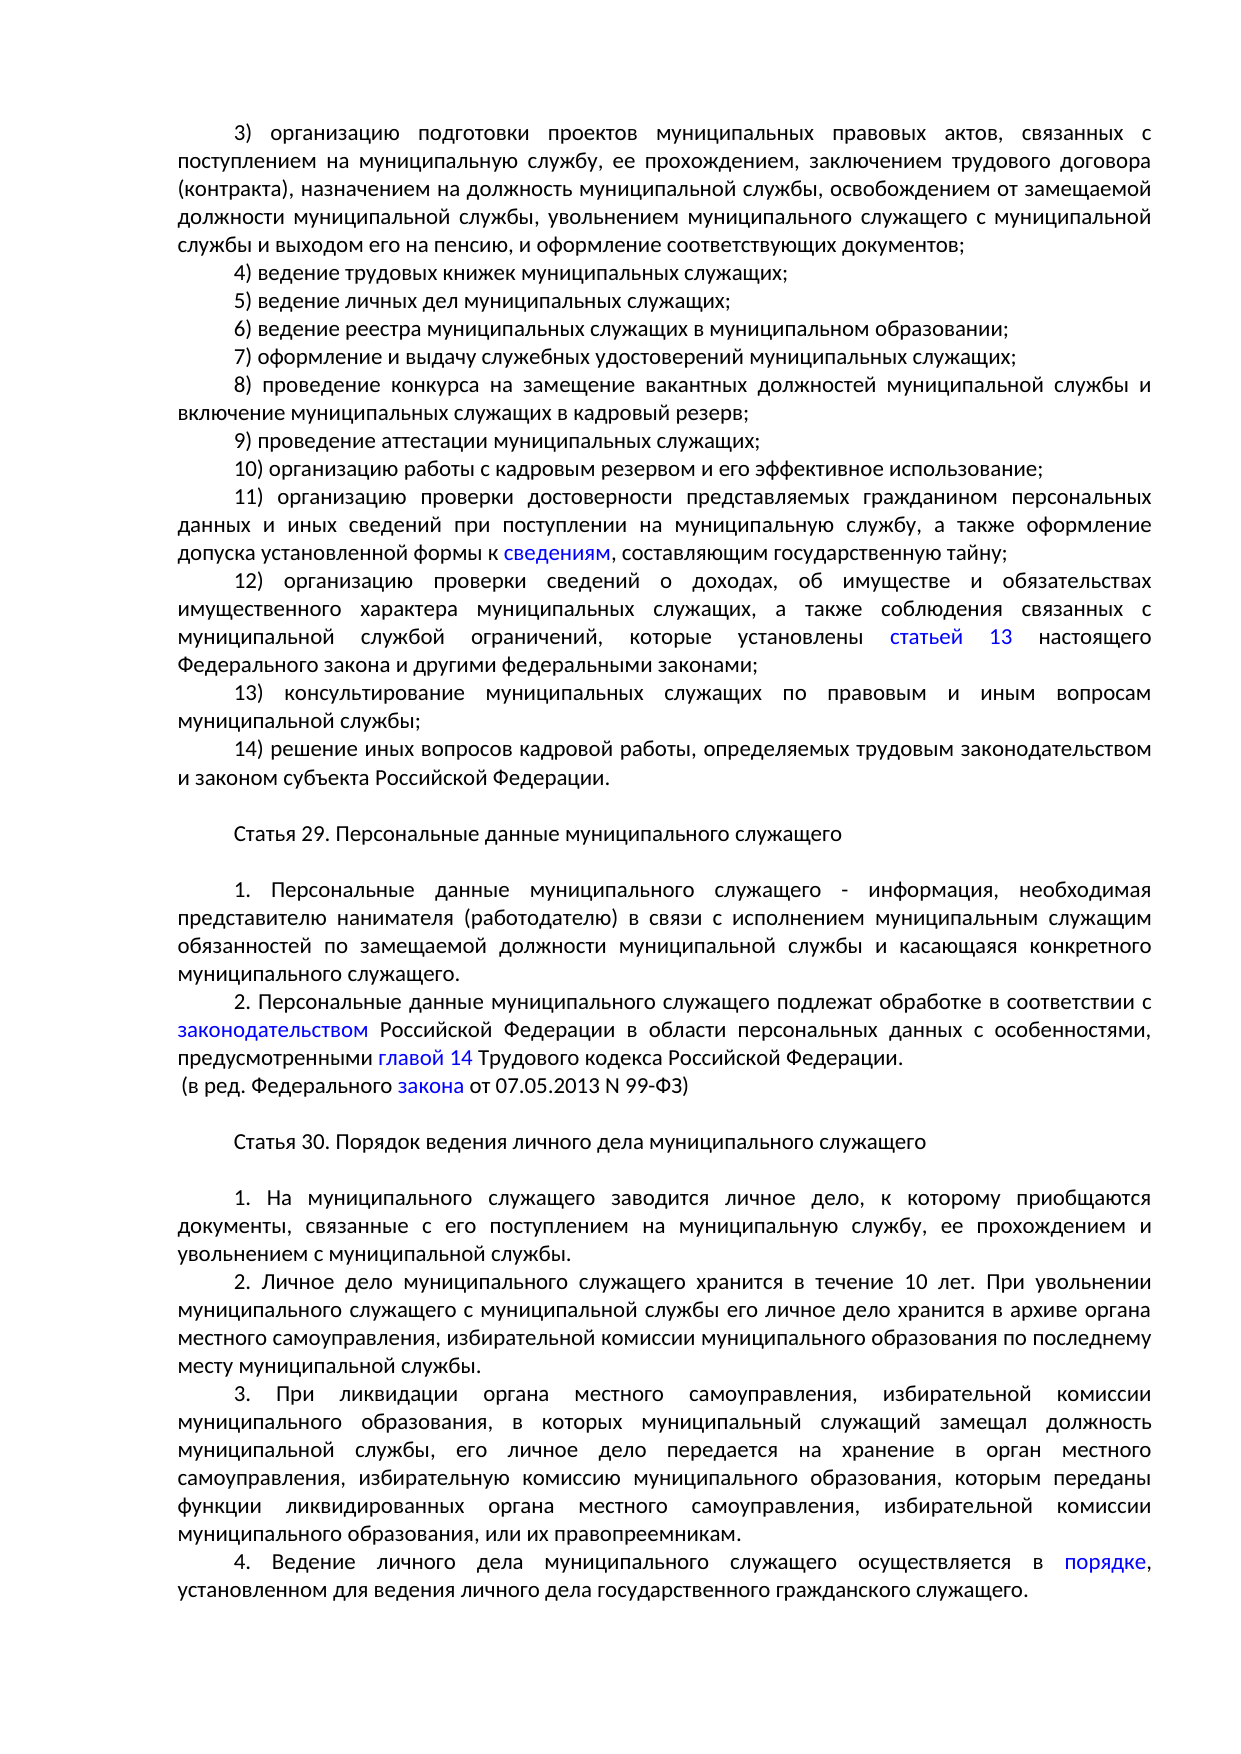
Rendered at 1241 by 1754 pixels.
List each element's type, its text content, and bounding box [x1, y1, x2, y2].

text 8) проведение конкурса на замещение вакантных должностей муниципальной службы и включение муниципальных служащих в кадровый резерв; [177, 370, 1152, 426]
text 6) ведение реестра муниципальных служащих в муниципальном образовании; [177, 314, 1152, 342]
text 2. Персональные данные муниципального служащего подлежат обработке в соответствии с законодательством Российской Федерации в области персональных данных с особенностями, предусмотренными главой 14 Трудового кодекса Российской Федерации. [177, 987, 1152, 1071]
text 4) ведение трудовых книжек муниципальных служащих; [177, 258, 1152, 286]
text 2. Личное дело муниципального служащего хранится в течение 10 лет. При увольнении муниципального служащего с муниципальной службы его личное дело хранится в архиве органа местного самоуправления, избирательной комиссии муниципального образования по последнему месту муниципальной службы. [177, 1267, 1152, 1379]
text 13) консультирование муниципальных служащих по правовым и иным вопросам муниципальной службы; [177, 678, 1152, 734]
text 14) решение иных вопросов кадровой работы, определяемых трудовым законодательством и законом субъекта Российской Федерации. [177, 734, 1152, 791]
text Статья 30. Порядок ведения личного дела муниципального служащего [177, 1127, 1152, 1155]
text 10) организацию работы с кадровым резервом и его эффективное использование; [177, 454, 1152, 482]
text 3) организацию подготовки проектов муниципальных правовых актов, связанных с поступлением на муниципальную службу, ее прохождением, заключением трудового договора (контракта), назначением на должность муниципальной службы, освобождением от замещаемой должности муниципальной службы, увольнением муниципального служащего с муниципальной службы и выходом его на пенсию, и оформление соответствующих документов; [177, 118, 1152, 258]
text (в ред. Федерального закона от 07.05.2013 N 99-ФЗ) [177, 1071, 1152, 1099]
text 3. При ликвидации органа местного самоуправления, избирательной комиссии муниципального образования, в которых муниципальный служащий замещал должность муниципальной службы, его личное дело передается на хранение в орган местного самоуправления, избирательную комиссию муниципального образования, которым переданы функции ликвидированных органа местного самоуправления, избирательной комиссии муниципального образования, или их правопреемникам. [177, 1379, 1152, 1547]
text 9) проведение аттестации муниципальных служащих; [177, 426, 1152, 454]
text Статья 29. Персональные данные муниципального служащего [177, 819, 1152, 847]
text 4. Ведение личного дела муниципального служащего осуществляется в порядке, установленном для ведения личного дела государственного гражданского служащего. [177, 1547, 1152, 1603]
text 7) оформление и выдачу служебных удостоверений муниципальных служащих; [177, 342, 1152, 370]
text 11) организацию проверки достоверности представляемых гражданином персональных данных и иных сведений при поступлении на муниципальную службу, а также оформление допуска установленной формы к сведениям, составляющим государственную тайну; [177, 482, 1152, 566]
text 1. Персональные данные муниципального служащего - информация, необходимая представителю нанимателя (работодателю) в связи с исполнением муниципальным служащим обязанностей по замещаемой должности муниципальной службы и касающаяся конкретного муниципального служащего. [177, 875, 1152, 987]
text 5) ведение личных дел муниципальных служащих; [177, 286, 1152, 314]
text 12) организацию проверки сведений о доходах, об имуществе и обязательствах имущественного характера муниципальных служащих, а также соблюдения связанных с муниципальной службой ограничений, которые установлены статьей 13 настоящего Федерального закона и другими федеральными законами; [177, 566, 1152, 678]
text 1. На муниципального служащего заводится личное дело, к которому приобщаются документы, связанные с его поступлением на муниципальную службу, ее прохождением и увольнением с муниципальной службы. [177, 1183, 1152, 1267]
